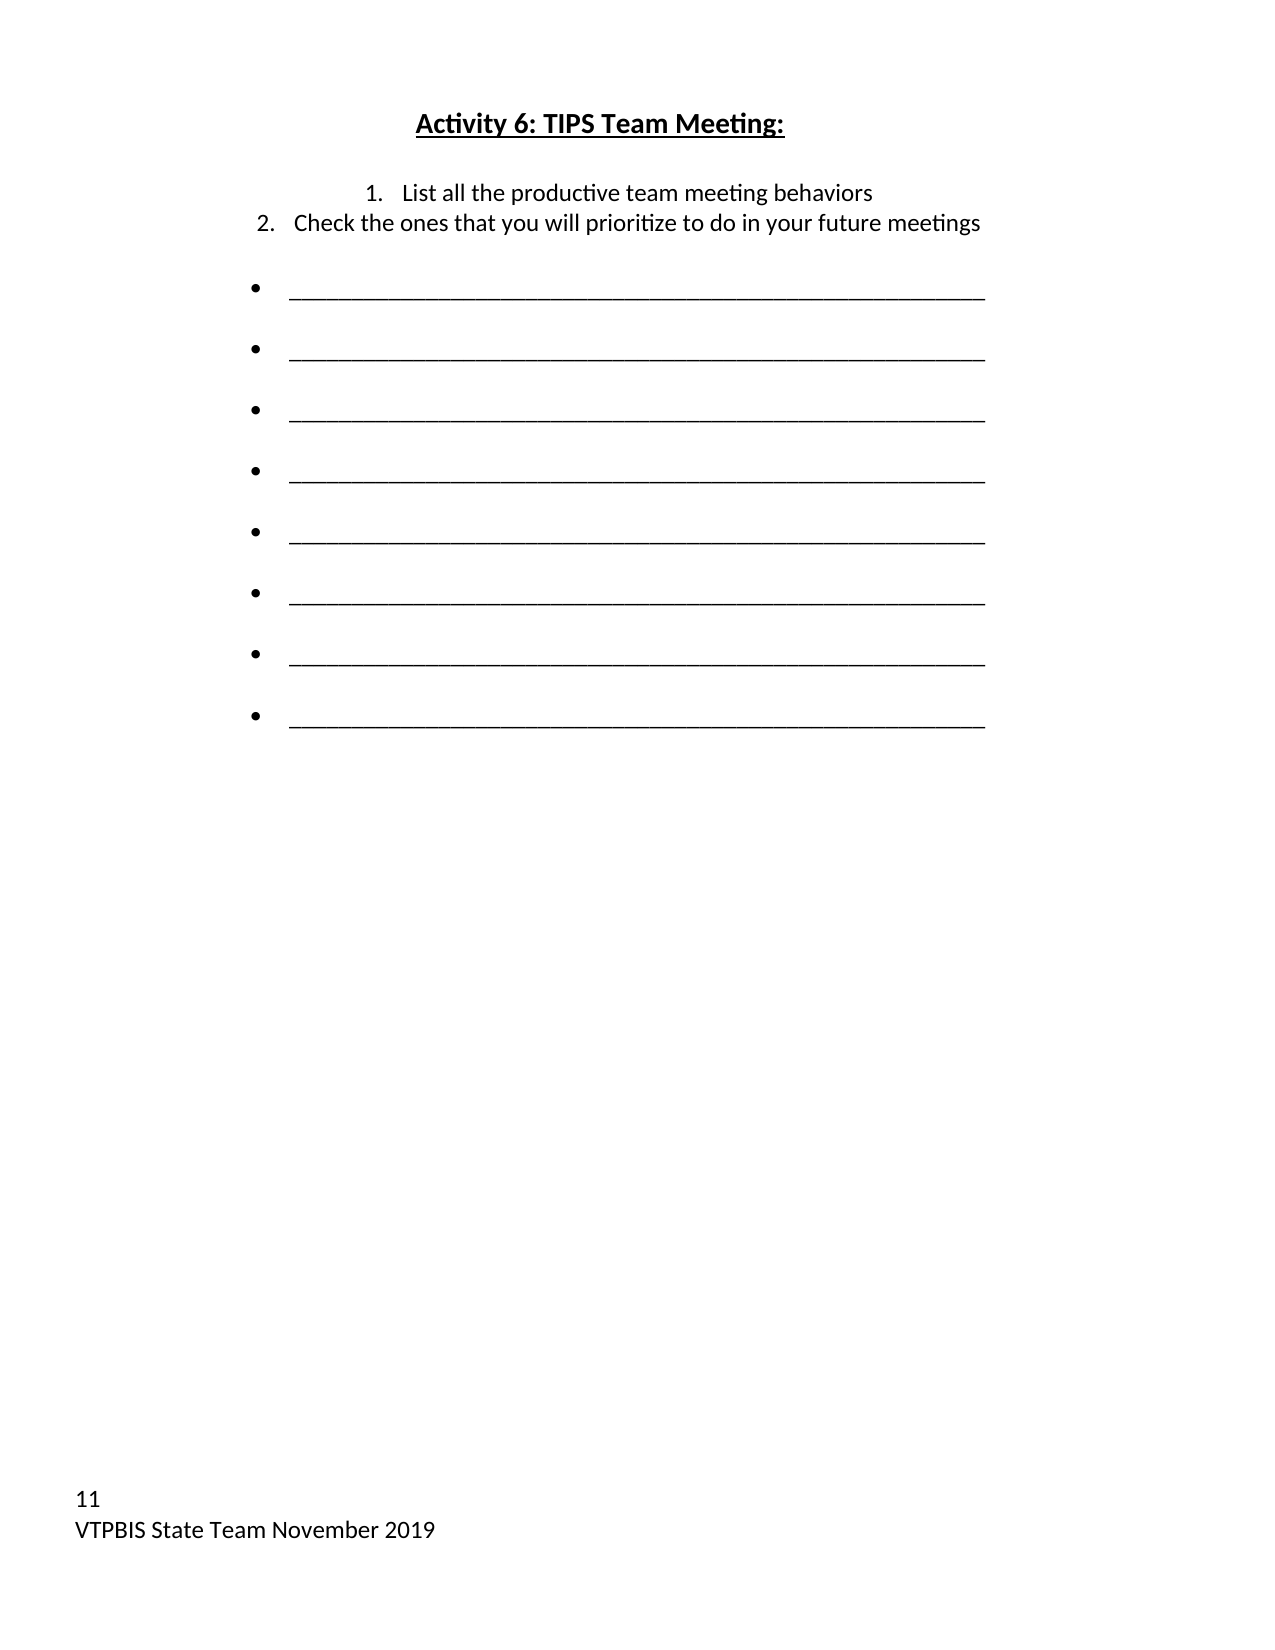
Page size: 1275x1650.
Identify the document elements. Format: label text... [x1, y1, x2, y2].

list ________________________________________________________ [112, 579, 1125, 609]
list Check the ones that you will prioritize to do in your future meetings [112, 207, 1125, 238]
text Activity 6: TIPS Team Meeting: [75, 106, 1125, 141]
list ________________________________________________________ [112, 640, 1125, 670]
list ________________________________________________________ [112, 457, 1125, 487]
list List all the productive team meeting behaviors [112, 177, 1125, 207]
list ________________________________________________________ [112, 396, 1125, 426]
list ________________________________________________________ [112, 518, 1125, 548]
list ________________________________________________________ [112, 273, 1125, 304]
list ________________________________________________________ [112, 701, 1125, 731]
list ________________________________________________________ [112, 334, 1125, 365]
